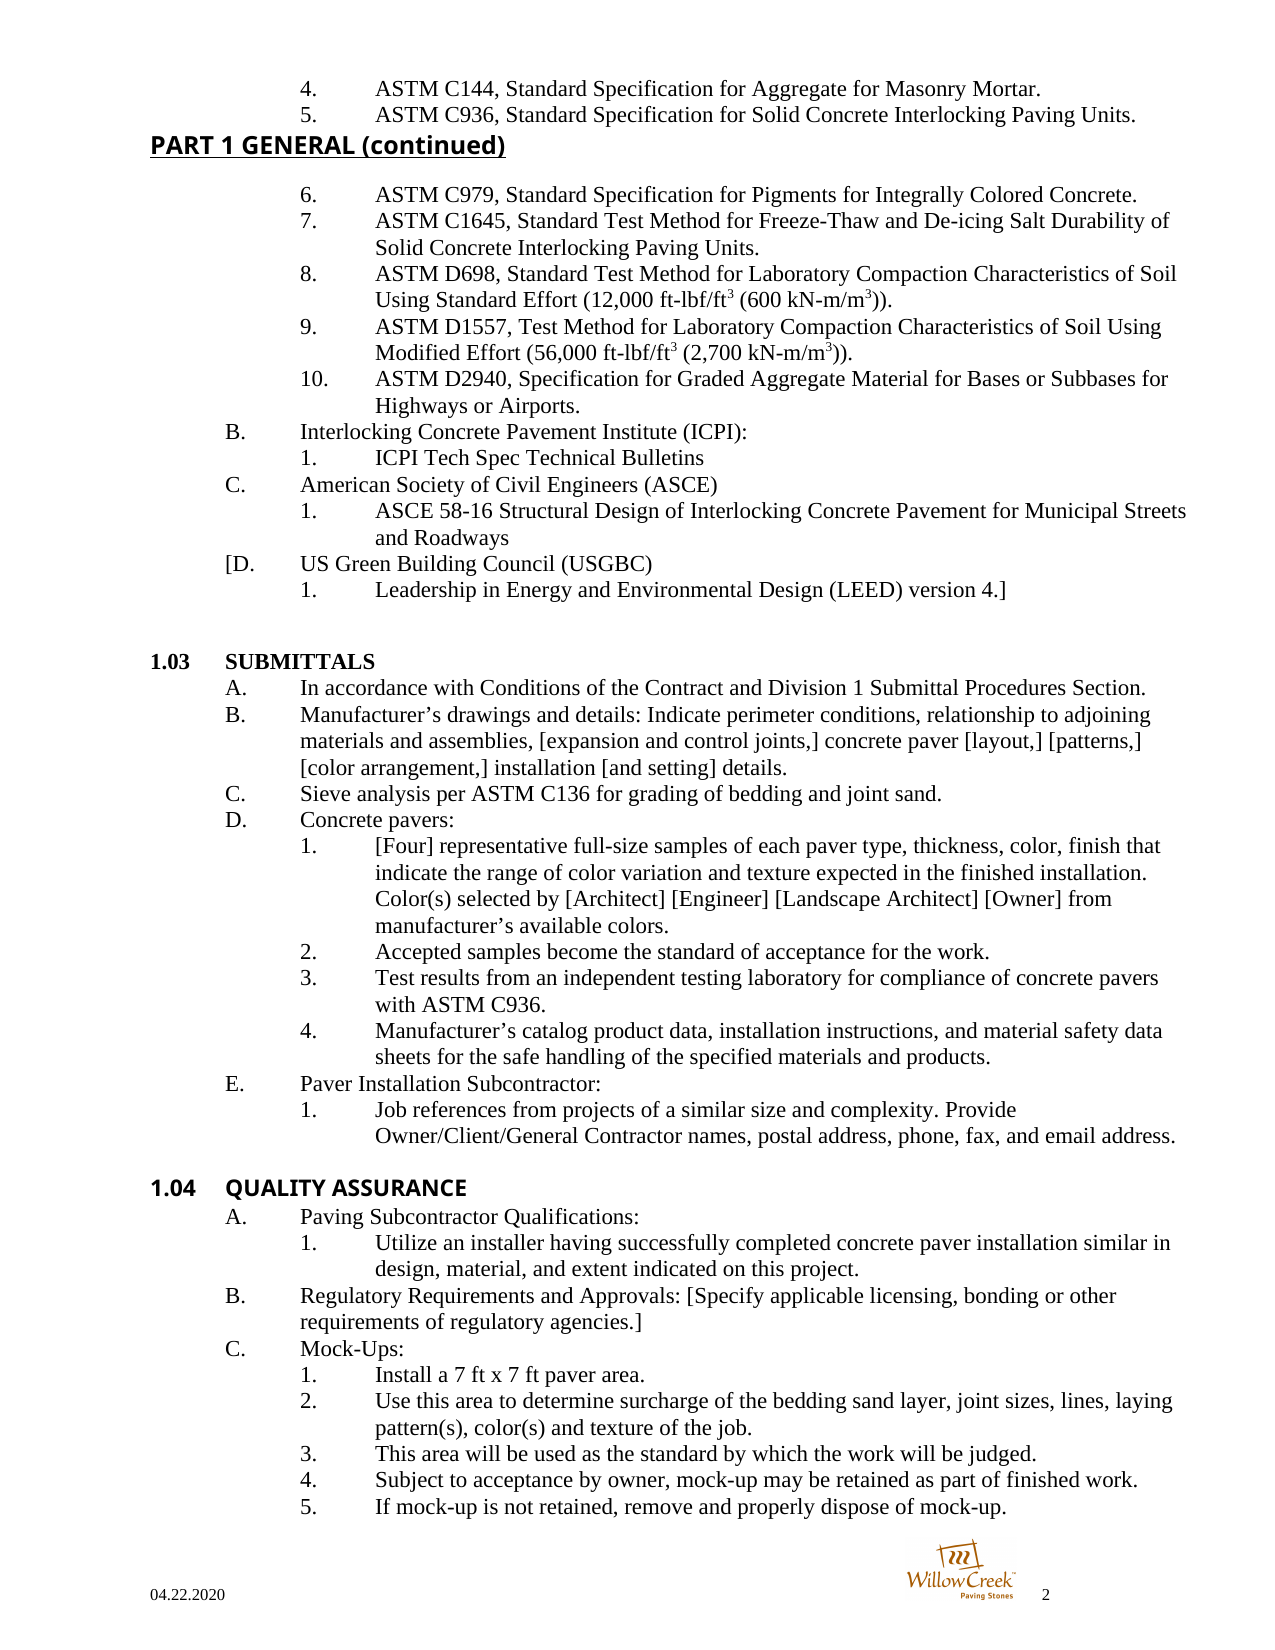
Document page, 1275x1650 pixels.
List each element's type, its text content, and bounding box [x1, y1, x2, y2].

text 4. Manufacturer’s catalog product data, installation instructions, and material safety data sheets for the safe handling of the specified materials and products. [300, 1017, 1200, 1070]
text D. Concrete pavers: [150, 806, 1200, 833]
text C. Sieve analysis per ASTM C136 for grading of bedding and joint sand. [150, 780, 1200, 806]
text A. Paving Subcontractor Qualifications: [150, 1203, 1200, 1229]
text 1.03 SUBMITTALS [150, 648, 1200, 674]
text 8. ASTM D698, Standard Test Method for Laboratory Compaction Characteristics of Soil Using Standard Effort (12,000 ft-lbf/ft3 (600 kN-m/m3)). [300, 260, 1200, 313]
text B. Regulatory Requirements and Approvals: [Specify applicable licensing, bonding or other requirements of regulatory agencies.] [225, 1282, 1200, 1334]
text 2. Accepted samples become the standard of acceptance for the work. [225, 938, 1200, 964]
text E. Paver Installation Subcontractor: [150, 1070, 1200, 1096]
text 4. ASTM C144, Standard Specification for Aggregate for Masonry Mortar. [225, 75, 1200, 101]
text B. Manufacturer’s drawings and details: Indicate perimeter conditions, relationship to adjoining materials and assemblies, [expansion and control joints,] concrete paver [layout,] [patterns,] [color arrangement,] installation [and setting] details. [225, 701, 1200, 780]
text 5. If mock-up is not retained, remove and properly dispose of mock-up. [225, 1493, 1200, 1519]
text 6. ASTM C979, Standard Specification for Pigments for Integrally Colored Concrete. [300, 181, 1200, 207]
text 3. Test results from an independent testing laboratory for compliance of concrete pavers with ASTM C936. [300, 964, 1200, 1017]
text 7. ASTM C1645, Standard Test Method for Freeze-Thaw and De-icing Salt Durability of Solid Concrete Interlocking Paving Units. [300, 207, 1200, 260]
list Tech Spec Technical Bulletins [300, 444, 1200, 471]
text 1. Job references from projects of a similar size and complexity. Provide Owner/Client/General Contractor names, postal address, phone, fax, and email address. [300, 1096, 1200, 1149]
text 1. Utilize an installer having successfully completed concrete paver installation similar in design, material, and extent indicated on this project. [300, 1229, 1200, 1282]
picture [905, 1537, 1017, 1601]
text 1. [Four] representative full-size samples of each paver type, thickness, color, finish that indicate the range of color variation and texture expected in the finished installation. Color(s) selected by [Architect] [Engineer] [Landscape Architect] [Owner] from manufacturer’s available colors. [300, 833, 1200, 938]
text PART 1 GENERAL (continued) [150, 128, 1200, 162]
text 4. Subject to acceptance by owner, mock-up may be retained as part of finished work. [300, 1466, 1200, 1493]
text [D. US Green Building Council (USGBC) [225, 550, 1200, 576]
text 1. ASCE 58-16 Structural Design of Interlocking Concrete Pavement for Municipal Streets and Roadways [300, 497, 1200, 550]
text 2. Use this area to determine surcharge of the bedding sand layer, joint sizes, lines, laying pattern(s), color(s) and texture of the job. [300, 1387, 1200, 1440]
text 3. This area will be used as the standard by which the work will be judged. [225, 1440, 1200, 1466]
text A. In accorce with Conditions of the Contract and Division 1 Submittal Procedures Section. [225, 674, 1200, 701]
text 5. ASTM C936, Standard Specification for Solid Concrete Interlocking Paving Units. [300, 101, 1200, 128]
text B. (): [150, 418, 1200, 444]
text C. Mock-Ups: [150, 1334, 1200, 1361]
text C. American Society of Civil Engineers (ASCE) [225, 471, 1200, 497]
text 9. ASTM D1557, Test Method for Laboratory Compaction Characteristics of Soil Using Modified Effort (56,000 ft-lbf/ft3 (2,700 kN-m/m3)). [300, 313, 1200, 365]
text 1. Leadership in Energy and Environmental Design (LEED) version 4.] [225, 576, 1200, 603]
text 1. Install a 7 ft x 7 ft paver area. [225, 1361, 1200, 1387]
subtitle 10. ASTM D2940, Specification for Graded Aggregate Material for Bases or Subbases for Highways or Airports. [300, 365, 1200, 418]
text 1.04 QUALITY ASSURANCE [150, 1172, 1200, 1203]
